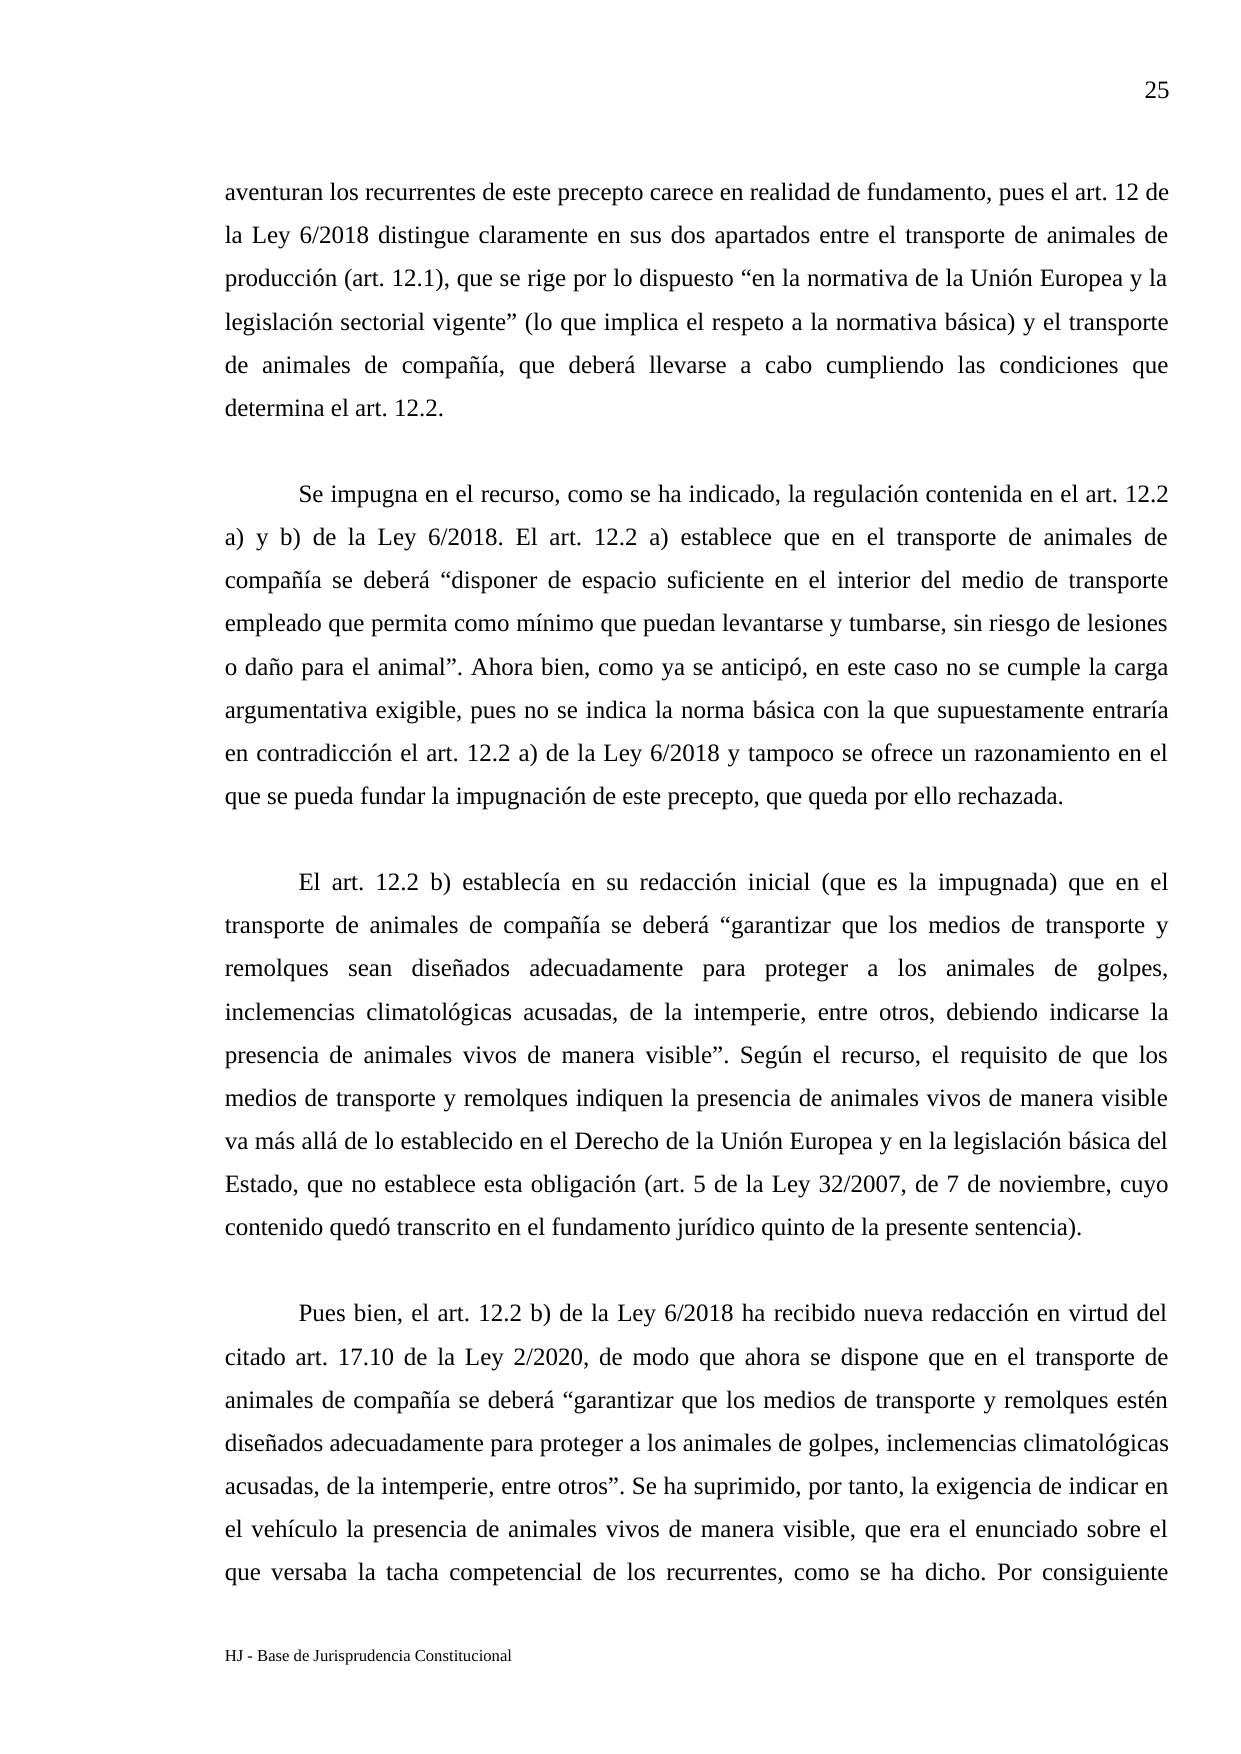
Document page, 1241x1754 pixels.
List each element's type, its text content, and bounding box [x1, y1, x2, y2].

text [224, 177, 1169, 422]
text Se impugna en el recurso, como se ha indicado, la regulación contenida en el art. 12.2 a) y b) de la Ley 6/2018. El art. 12.2 a) establece que en el transporte de animales de compañía se deberá “disponer de espacio suficiente en el interior del medio de transporte empleado que permita como mínimo que puedan levantarse y tumbarse, sin riesgo de lesiones o daño para el animal”. Ahora bien, como ya se anticipó, en este caso no se cumple la carga argumentativa exigible, pues no se indica la norma básica con la que supuestamente entraría en contradicción el art. 12.2 a) de la Ley 6/2018 y tampoco se ofrece un razonamiento en el que se pueda fundar la impugnación de este precepto, que queda por ello rechazada. [224, 479, 1169, 810]
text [224, 1298, 1169, 1586]
text El art. 12.2 b) establecía en su redacción inicial (que es la impugnada) que en el transporte de animales de compañía se deberá “garantizar que los medios de transporte y remolques sean diseñados adecuadamente para proteger a los animales de golpes, inclemencias climatológicas acusadas, de la intemperie, entre otros, debiendo indicarse la presencia de animales vivos de manera visible”. Según el recurso, el requisito de que los medios de transporte y remolques indiquen la presencia de animales vivos de manera visible va más allá de lo establecido en el Derecho de la Unión Europea y en la legislación básica del Estado, que no establece esta obligación (art. 5 de la Ley 32/2007, de 7 de noviembre, cuyo contenido quedó transcrito en el fundamento jurídico quinto de la presente sentencia). [224, 867, 1169, 1241]
